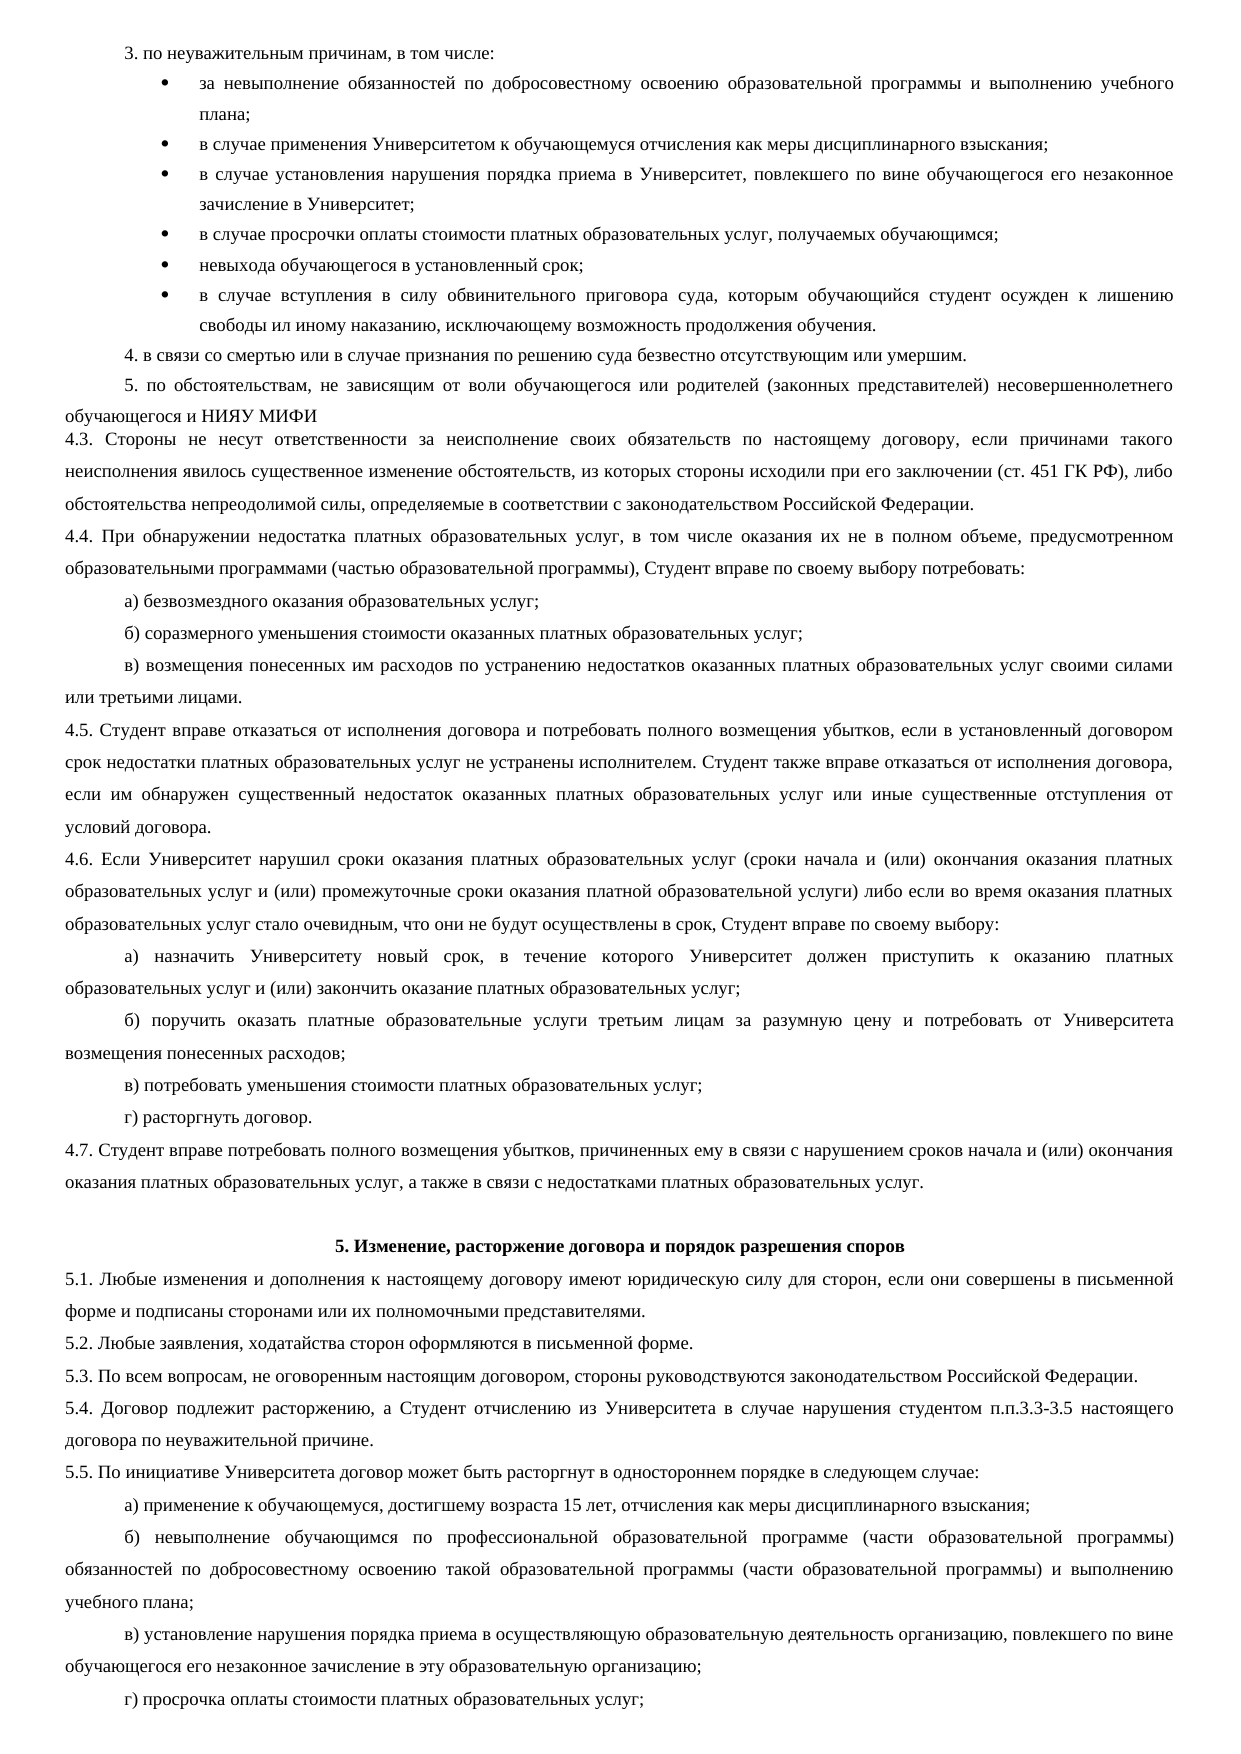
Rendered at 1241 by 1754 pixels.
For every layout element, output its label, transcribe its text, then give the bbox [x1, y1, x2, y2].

text б) соразмерного уменьшения стоимости оказанных платных образовательных услуг; [65, 622, 1175, 643]
text 4.4. При обнаружении недостатка платных образовательных услуг, в том числе оказания их не в полном объеме, предусмотренном образовательными программами (частью образовательной программы), Студент вправе по своему выбору потребовать: [65, 525, 1175, 579]
list невыхода обучающегося в установленный срок; [162, 247, 1175, 277]
text б) невыполнение обучающимся по профессиональной образовательной программе (части образовательной программы) обязанностей по добросовестному освоению такой образовательной программы (части образовательной программы) и выполнению учебного плана; [65, 1526, 1175, 1612]
text 5. Изменение, расторжение договора и порядок разрешения споров [65, 1235, 1175, 1257]
text 4.7. Студент вправе потребовать полного возмещения убытков, причиненных ему в связи с нарушением сроков начала и (или) окончания оказания платных образовательных услуг, а также в связи с недостатками платных образовательных услуг. [65, 1138, 1175, 1192]
text 5. по обстоятельствам, не зависящим от воли обучающегося или родителей (законных представителей) несовершеннолетнего обучающегося и НИЯУ МИФИ [65, 368, 1175, 428]
list в случае установления нарушения порядка приема в Университет, повлекшего по вине обучающегося его незаконное зачисление в Университет; [162, 156, 1175, 217]
text 4.3. Стороны не несут ответственности за неисполнение своих обязательств по настоящему договору, если причинами такого неисполнения явилось существенное изменение обстоятельств, из которых стороны исходили при его заключении (ст. 451 ГК РФ), либо обстоятельства непреодолимой силы, определяемые в соответствии с законодательством Российской Федерации. [65, 428, 1175, 514]
text 5.4. Договор подлежит расторжению, а Студент отчислению из Университета в случае нарушения студентом п.п.3.3-3.5 настоящего договора по неуважительной причине. [65, 1397, 1175, 1451]
text 4.5. Студент вправе отказаться от исполнения договора и потребовать полного возмещения убытков, если в установленный договором срок недостатки платных образовательных услуг не устранены исполнителем. Студент также вправе отказаться от исполнения договора, если им обнаружен существенный недостаток оказанных платных образовательных услуг или иные существенные отступления от условий договора. [65, 719, 1175, 837]
text 3. по неуважительным причинам, в том числе: [65, 35, 1175, 66]
list за невыполнение обязанностей по добросовестному освоению образовательной программы и выполнению учебного плана; [162, 66, 1175, 126]
text 5.5. По инициативе Университета договор может быть расторгнут в одностороннем порядке в следующем случае: [65, 1461, 1175, 1483]
text а) применение к обучающемуся, достигшему возраста 15 лет, отчисления как меры дисциплинарного взыскания; [65, 1494, 1175, 1515]
list в случае вступления в силу обвинительного приговора суда, которым обучающийся студент осужден к лишению свободы ил иному наказанию, исключающему возможность продолжения обучения. [162, 277, 1175, 337]
text б) поручить оказать платные образовательные услуги третьим лицам за разумную цену и потребовать от Университета возмещения понесенных расходов; [65, 1009, 1175, 1063]
list в случае просрочки оплаты стоимости платных образовательных услуг, получаемых обучающимся; [162, 217, 1175, 247]
list в случае применения Университетом к обучающемуся отчисления как меры дисциплинарного взыскания; [162, 126, 1175, 156]
text а) безвозмездного оказания образовательных услуг; [65, 589, 1175, 611]
text г) просрочка оплаты стоимости платных образовательных услуг; [65, 1687, 1175, 1709]
text в) потребовать уменьшения стоимости платных образовательных услуг; [65, 1074, 1175, 1096]
text 5.3. По всем вопросам, не оговоренным настоящим договором, стороны руководствуются законодательством Российской Федерации. [65, 1364, 1175, 1386]
text а) назначить Университету новый срок, в течение которого Университет должен приступить к оказанию платных образовательных услуг и (или) закончить оказание платных образовательных услуг; [65, 945, 1175, 999]
text 5.2. Любые заявления, ходатайства сторон оформляются в письменной форме. [65, 1332, 1175, 1354]
text в) установление нарушения порядка приема в осуществляющую образовательную деятельность организацию, повлекшего по вине обучающегося его незаконное зачисление в эту образовательную организацию; [65, 1623, 1175, 1677]
text 5.1. Любые изменения и дополнения к настоящему договору имеют юридическую силу для сторон, если они совершены в письменной форме и подписаны сторонами или их полномочными представителями. [65, 1268, 1175, 1322]
text г) расторгнуть договор. [65, 1106, 1175, 1128]
text 4.6. Если Университет нарушил сроки оказания платных образовательных услуг (сроки начала и (или) окончания оказания платных образовательных услуг и (или) промежуточные сроки оказания платной образовательной услуги) либо если во время оказания платных образовательных услуг стало очевидным, что они не будут осуществлены в срок, Студент вправе по своему выбору: [65, 848, 1175, 934]
text 4. в связи со смертью или в случае признания по решению суда безвестно отсутствующим или умершим. [65, 337, 1175, 368]
text в) возмещения понесенных им расходов по устранению недостатков оказанных платных образовательных услуг своими силами или третьими лицами. [65, 654, 1175, 708]
